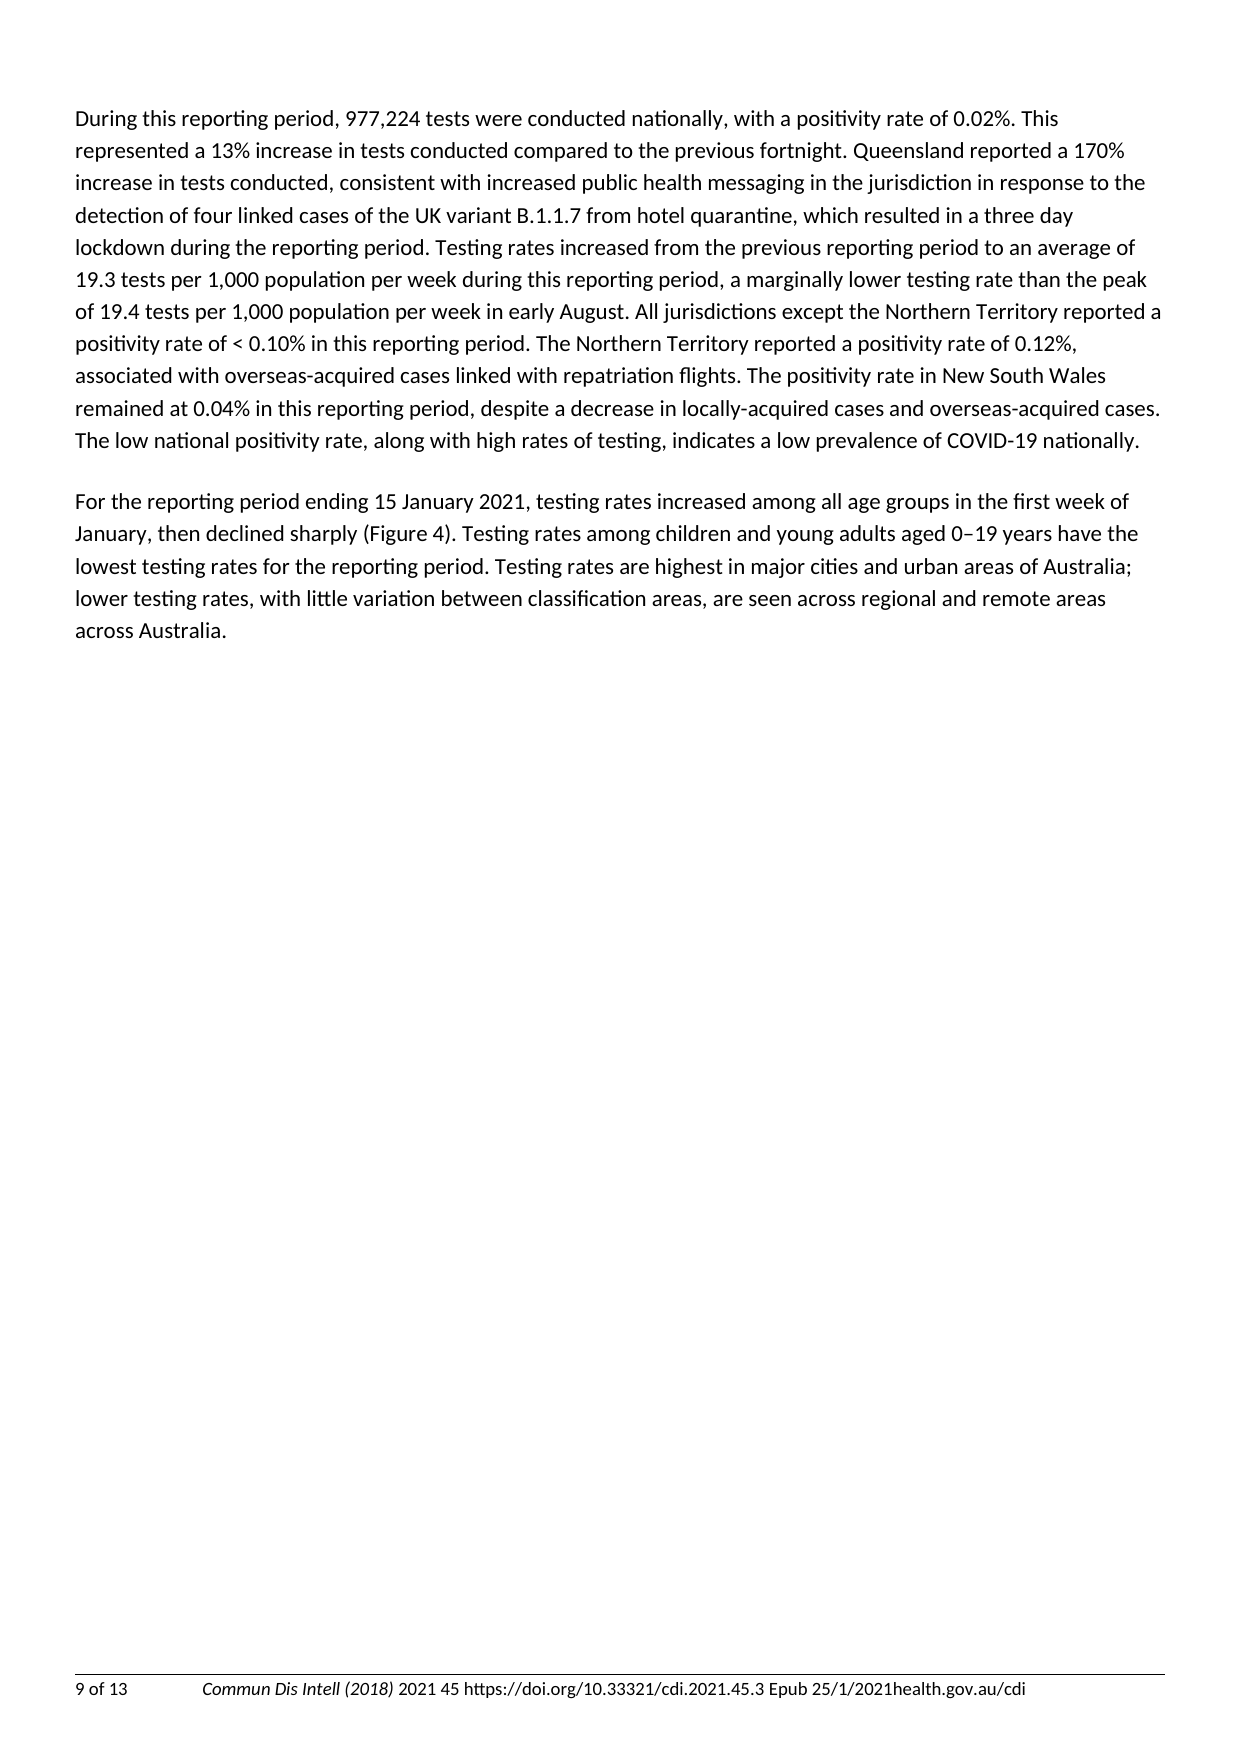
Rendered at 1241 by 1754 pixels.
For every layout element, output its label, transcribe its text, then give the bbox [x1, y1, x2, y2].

text During this reporting period, 977,224 tests were conducted nationally, with a positivity rate of 0.02%. This represented a 13% increase in tests conducted compared to the previous fortnight. Queensland reported a 170% increase in tests conducted, consistent with increased public health messaging in the jurisdiction in response to the detection of four linked cases of the UK variant B.1.1.7 from hotel quarantine, which resulted in a three day lockdown during the reporting period. Testing rates increased from the previous reporting period to an average of 19.3 tests per 1,000 population per week during this reporting period, a marginally lower testing rate than the peak of 19.4 tests per 1,000 population per week in early August. All jurisdictions except the Northern Territory reported a positivity rate of < 0.10% in this reporting period. The Northern Territory reported a positivity rate of 0.12%, associated with overseas-acquired cases linked with repatriation flights. The positivity rate in New South Wales remained at 0.04% in this reporting period, despite a decrease in locally-acquired cases and overseas-acquired cases. The low national positivity rate, along with high rates of testing, indicates a low prevalence of COVID-19 nationally. [75, 104, 1165, 454]
text For the reporting period ending 15 January 2021, testing rates increased among all age groups in the first week of January, then declined sharply (Figure 4). Testing rates among children and young adults aged 0–19 years have the lowest testing rates for the reporting period. Testing rates are highest in major cities and urban areas of Australia; lower testing rates, with little variation between classification areas, are seen across regional and remote areas across Australia. [75, 487, 1165, 644]
